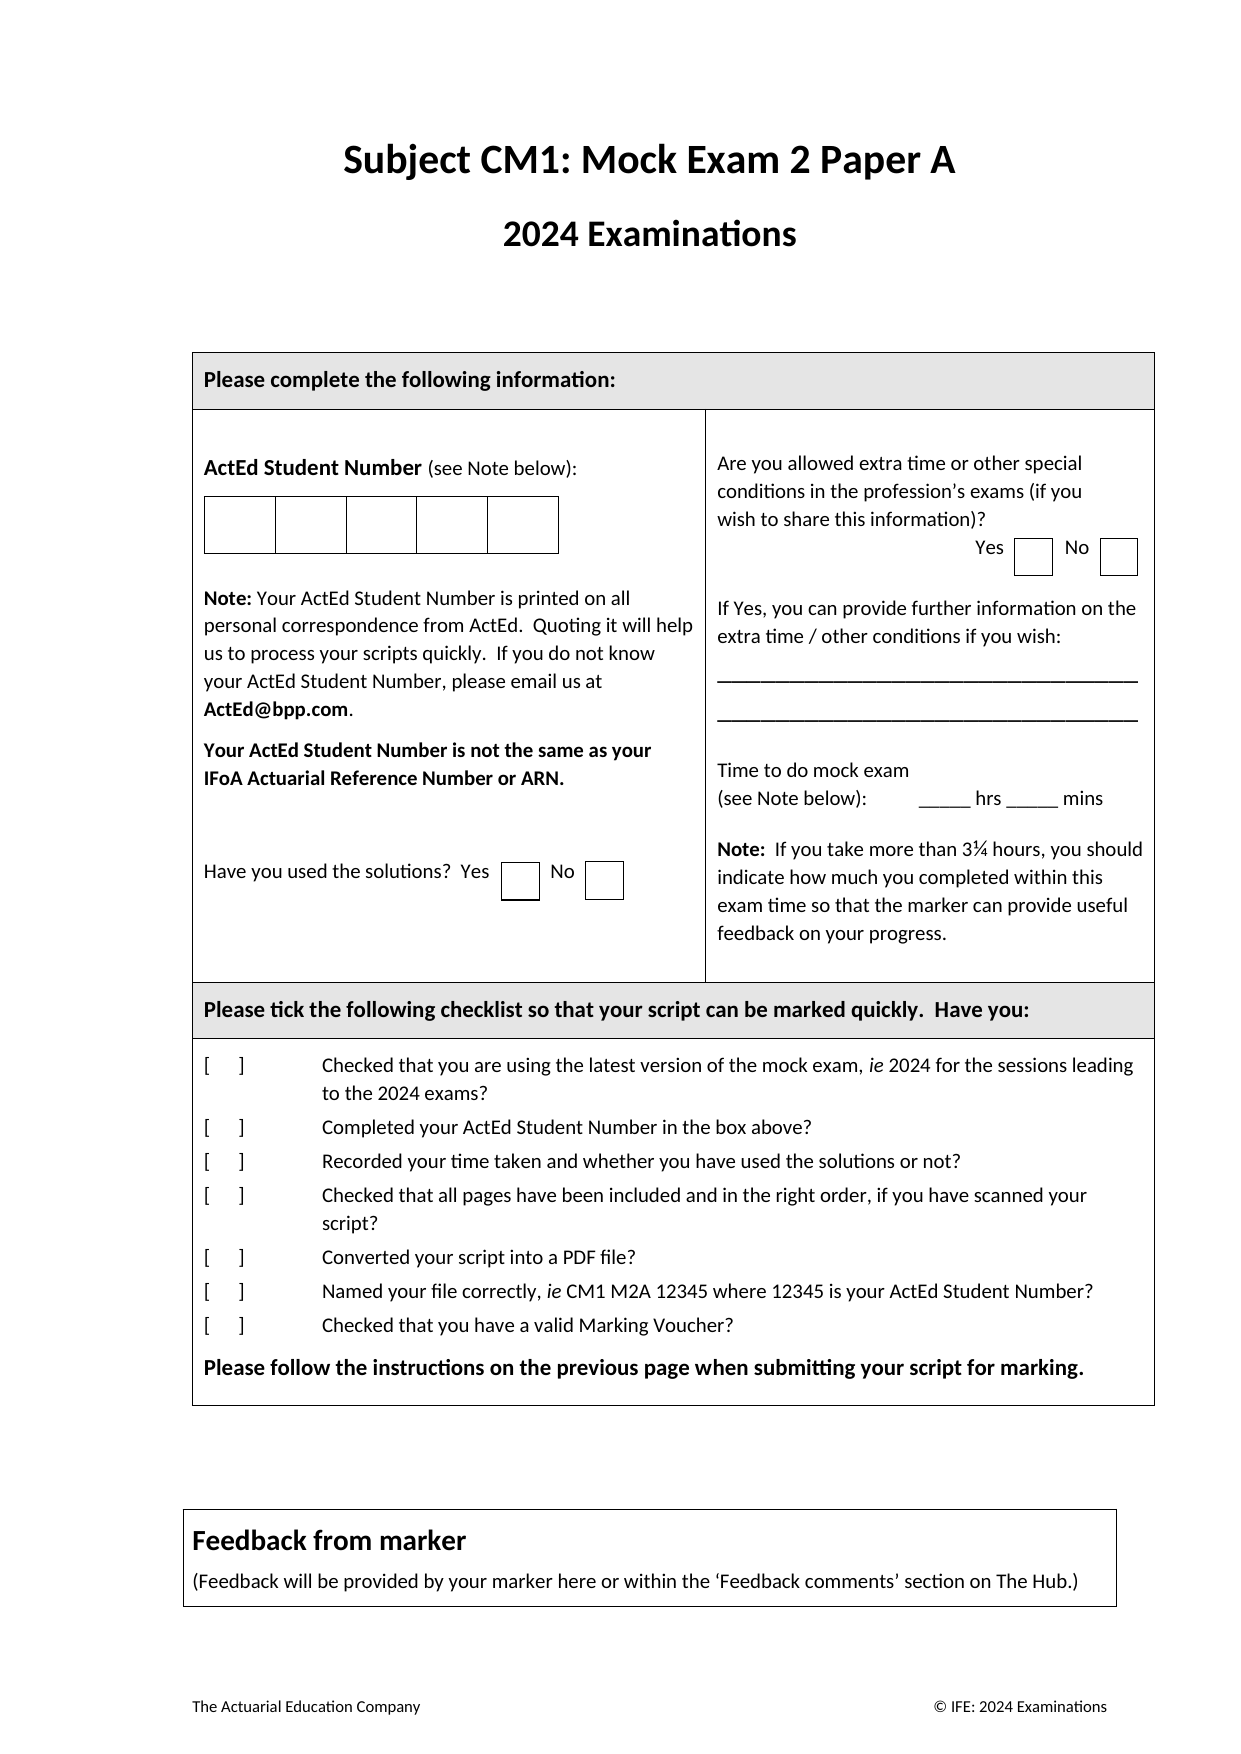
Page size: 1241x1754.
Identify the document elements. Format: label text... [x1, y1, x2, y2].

table_header [706, 353, 1154, 409]
table_header Please complete the following information: [193, 353, 706, 409]
text (Feedback will be provided by your marker here or within the ‘Feedback comments’ section on The Hub.) [184, 1554, 1116, 1606]
text Subject CM1: Mock Exam 2 Paper A [192, 133, 1107, 184]
table_cell ActEd Student Number (see Note below): Note: Your ActEd Student Number is printed on all personal correspondence from ActEd. Quoting it will help us to process your scripts quickly. If you do not know your ActEd Student Number, please email us at ActEd@bpp.com. Your ActEd Student Number is not the same as your IFoA Actuarial Reference Number or ARN. Have you used the solutions? Yes No [193, 410, 705, 982]
table_cell Please tick the following checklist so that your script can be marked quickly. Have you: [193, 983, 1154, 1038]
table_cell [ ] Checked that you are using the latest version of the mock exam, ie 2024 for the sessions leading to the 2024 exams? [ ] Completed your ActEd Student Number in the box above? [ ] Recorded your time taken and whether you have used the solutions or not? [ ] Checked that all pages have been included and in the right order, if you have scanned your script? [ ] Converted your script into a PDF file? [ ] Named your file correctly, ie CM1 M2A 12345 where 12345 is your ActEd Student Number? [ ] Checked that you have a valid Marking Voucher? Please follow the instructions on the previous page when submitting your script for marking. [193, 1039, 1154, 1405]
text Feedback from marker [184, 1510, 1116, 1554]
text 2024 Examinations [192, 209, 1107, 255]
table_cell Are you allowed extra time or other special conditions in the profession’s exams (if you wish to share this information)? Yes No If Yes, you can provide further information on the extra time / other conditions if you wish: _____________________________ _____________________________ Time to do mock exam (see Note below): _____ hrs _____ mins Note: If you take more than 3¼ hours, you should indicate how much you completed within this exam time so that the marker can provide useful feedback on your progress. [706, 410, 1154, 982]
